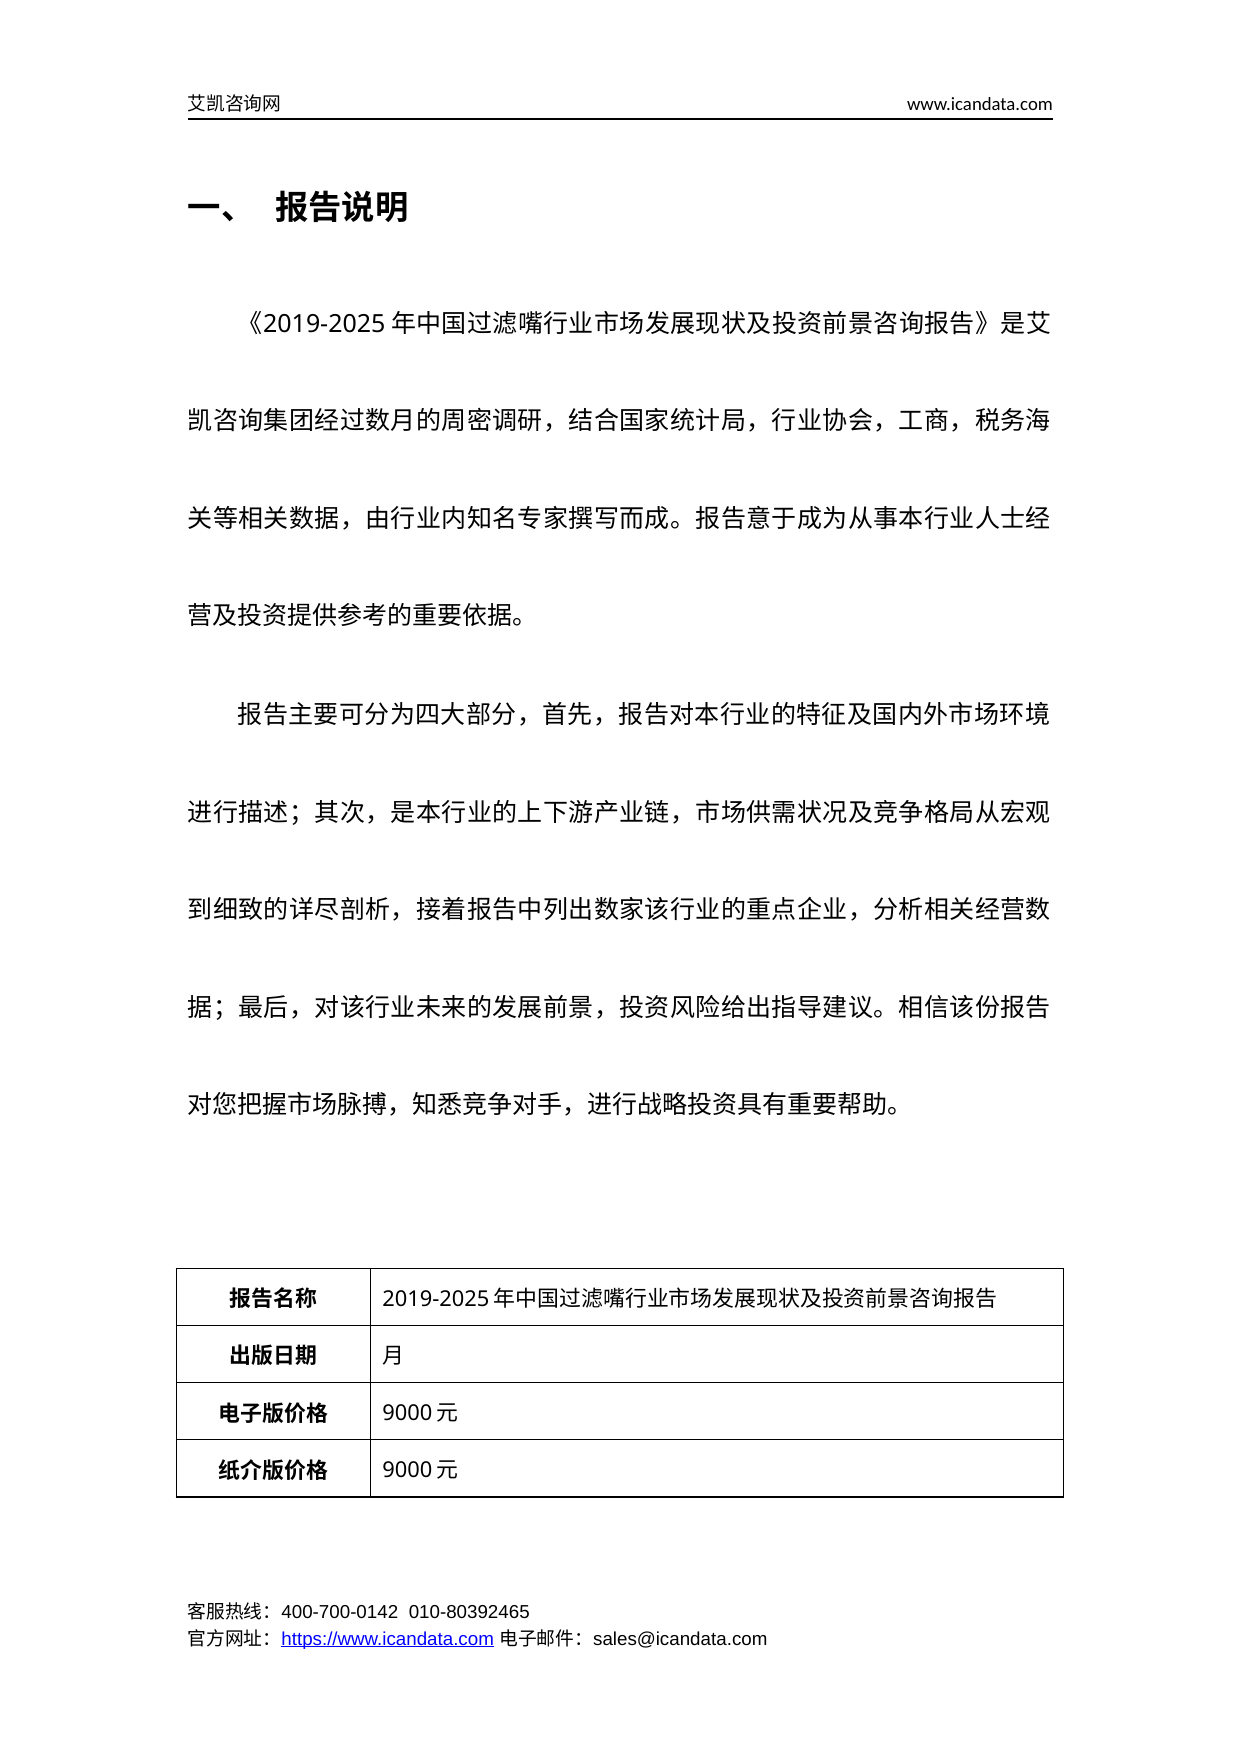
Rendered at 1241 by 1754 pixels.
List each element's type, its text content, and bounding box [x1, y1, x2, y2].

table_cell 纸介版价格 [177, 1440, 370, 1496]
text 《2019-2025年中国过滤嘴行业市场发展现状及投资前景咨询报告》是艾凯咨询集团经过数月的周密调研，结合国家统计局，行业协会，工商，税务海关等相关数据，由行业内知名专家撰写而成。报告意于成为从事本行业人士经营及投资提供参考的重要依据。 [187, 289, 1053, 646]
subtitle 报告说明 [187, 172, 1053, 237]
table_cell 9000元 [371, 1383, 1063, 1439]
table_cell 电子版价格 [177, 1383, 370, 1439]
text 报告主要可分为四大部分，首先，报告对本行业的特征及国内外市场环境进行描述；其次，是本行业的上下游产业链，市场供需状况及竞争格局从宏观到细致的详尽剖析，接着报告中列出数家该行业的重点企业，分析相关经营数据；最后，对该行业未来的发展前景，投资风险给出指导建议。相信该份报告对您把握市场脉搏，知悉竞争对手，进行战略投资具有重要帮助。 [187, 681, 1053, 1136]
table_cell 月 [371, 1326, 1063, 1382]
table_cell 出版日期 [177, 1326, 370, 1382]
table_header 报告名称 [177, 1269, 370, 1325]
table_cell 9000元 [371, 1440, 1063, 1496]
table_header 2019-2025年中国过滤嘴行业市场发展现状及投资前景咨询报告 [371, 1269, 1063, 1325]
